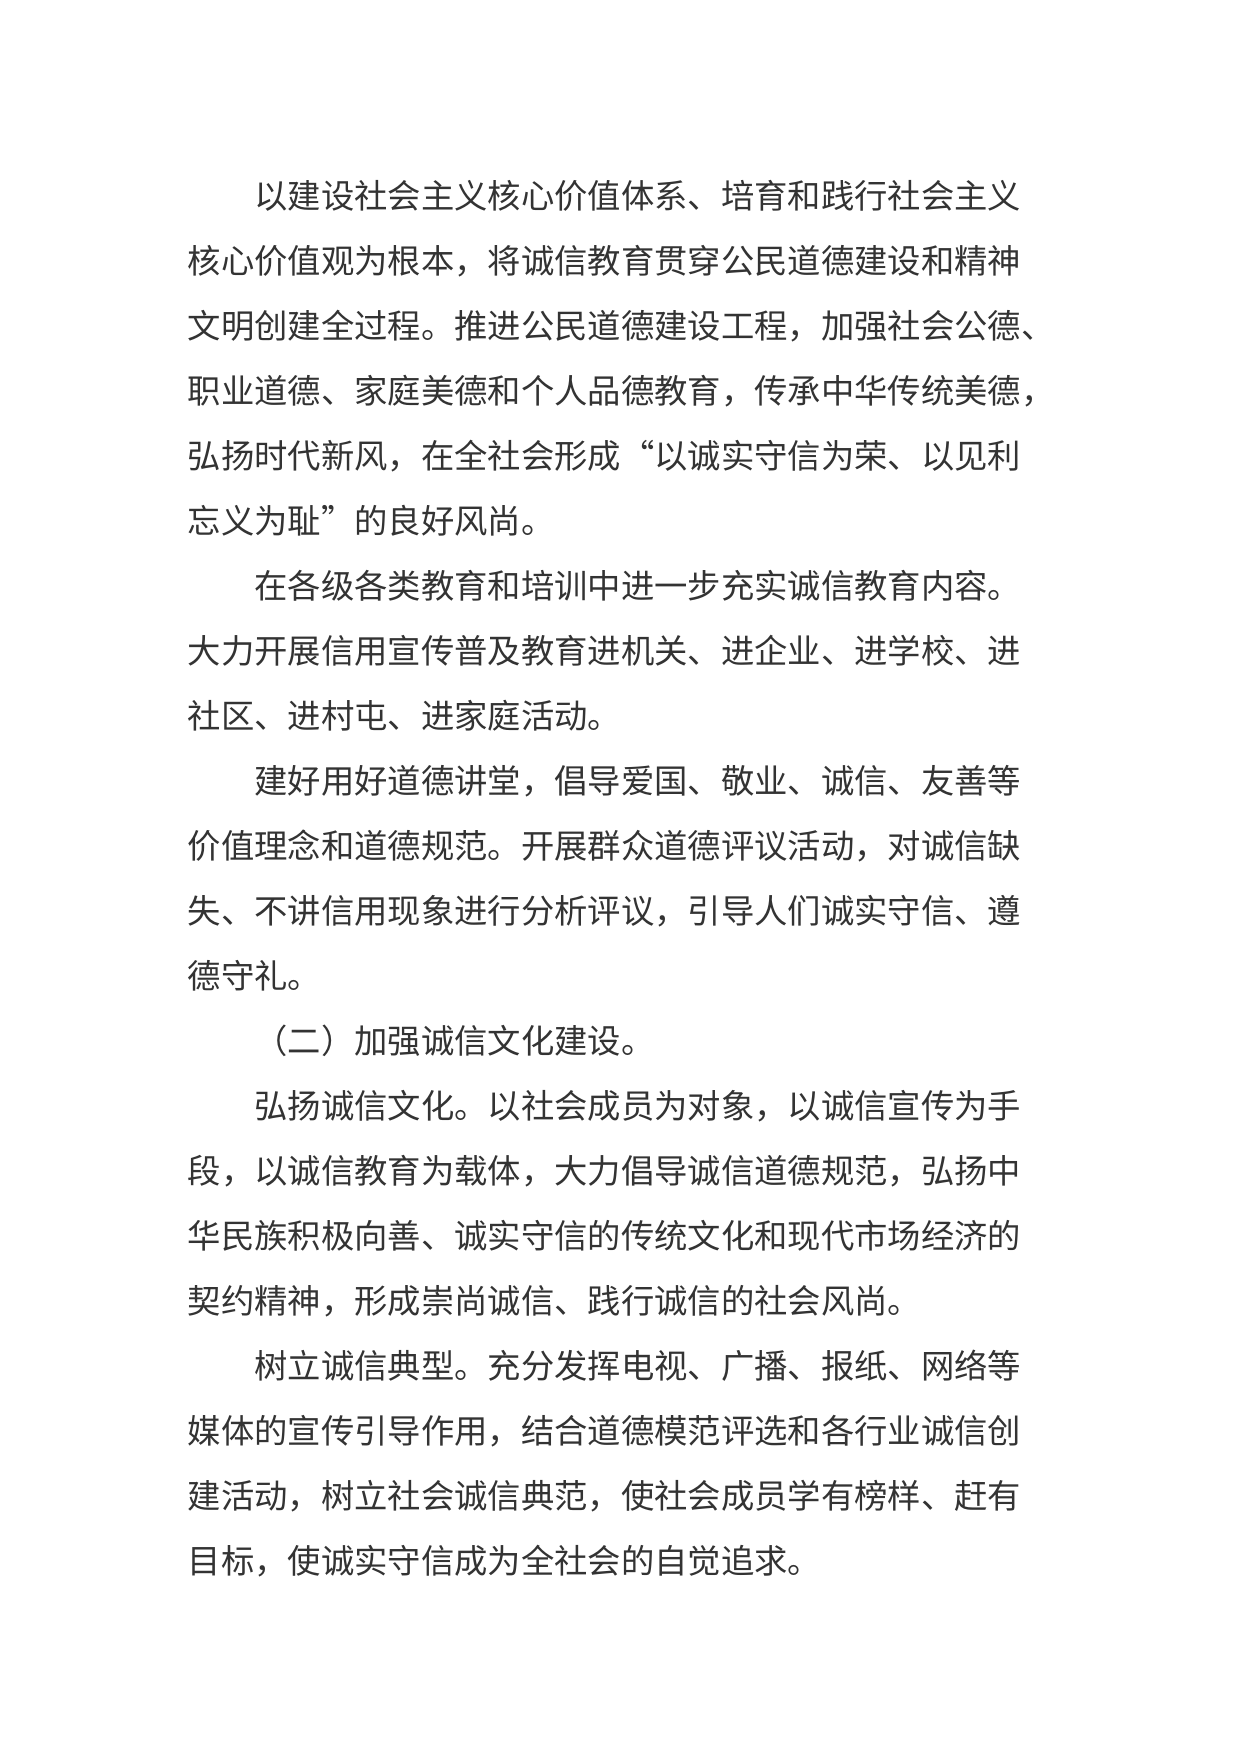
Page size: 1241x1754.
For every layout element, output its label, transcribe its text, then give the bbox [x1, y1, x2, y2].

text 在各级各类教育和培训中进一步充实诚信教育内容。大力开展信用宣传普及教育进机关、进企业、进学校、进社区、进村屯、进家庭活动。 [187, 552, 1053, 747]
text （二）加强诚信文化建设。 [187, 1007, 1053, 1072]
text 以建设社会主义核心价值体系、培育和践行社会主义核心价值观为根本，将诚信教育贯穿公民道德建设和精神文明创建全过程。推进公民道德建设工程，加强社会公德、职业道德、家庭美德和个人品德教育，传承中华传统美德，弘扬时代新风，在全社会形成“以诚实守信为荣、以见利忘义为耻”的良好风尚。 [187, 162, 1053, 552]
text 弘扬诚信文化。以社会成员为对象，以诚信宣传为手段，以诚信教育为载体，大力倡导诚信道德规范，弘扬中华民族积极向善、诚实守信的传统文化和现代市场经济的契约精神，形成崇尚诚信、践行诚信的社会风尚。 [187, 1072, 1053, 1332]
text 树立诚信典型。充分发挥电视、广播、报纸、网络等媒体的宣传引导作用，结合道德模范评选和各行业诚信创建活动，树立社会诚信典范，使社会成员学有榜样、赶有目标，使诚实守信成为全社会的自觉追求。 [187, 1332, 1053, 1592]
text 建好用好道德讲堂，倡导爱国、敬业、诚信、友善等价值理念和道德规范。开展群众道德评议活动，对诚信缺失、不讲信用现象进行分析评议，引导人们诚实守信、遵德守礼。 [187, 747, 1053, 1007]
